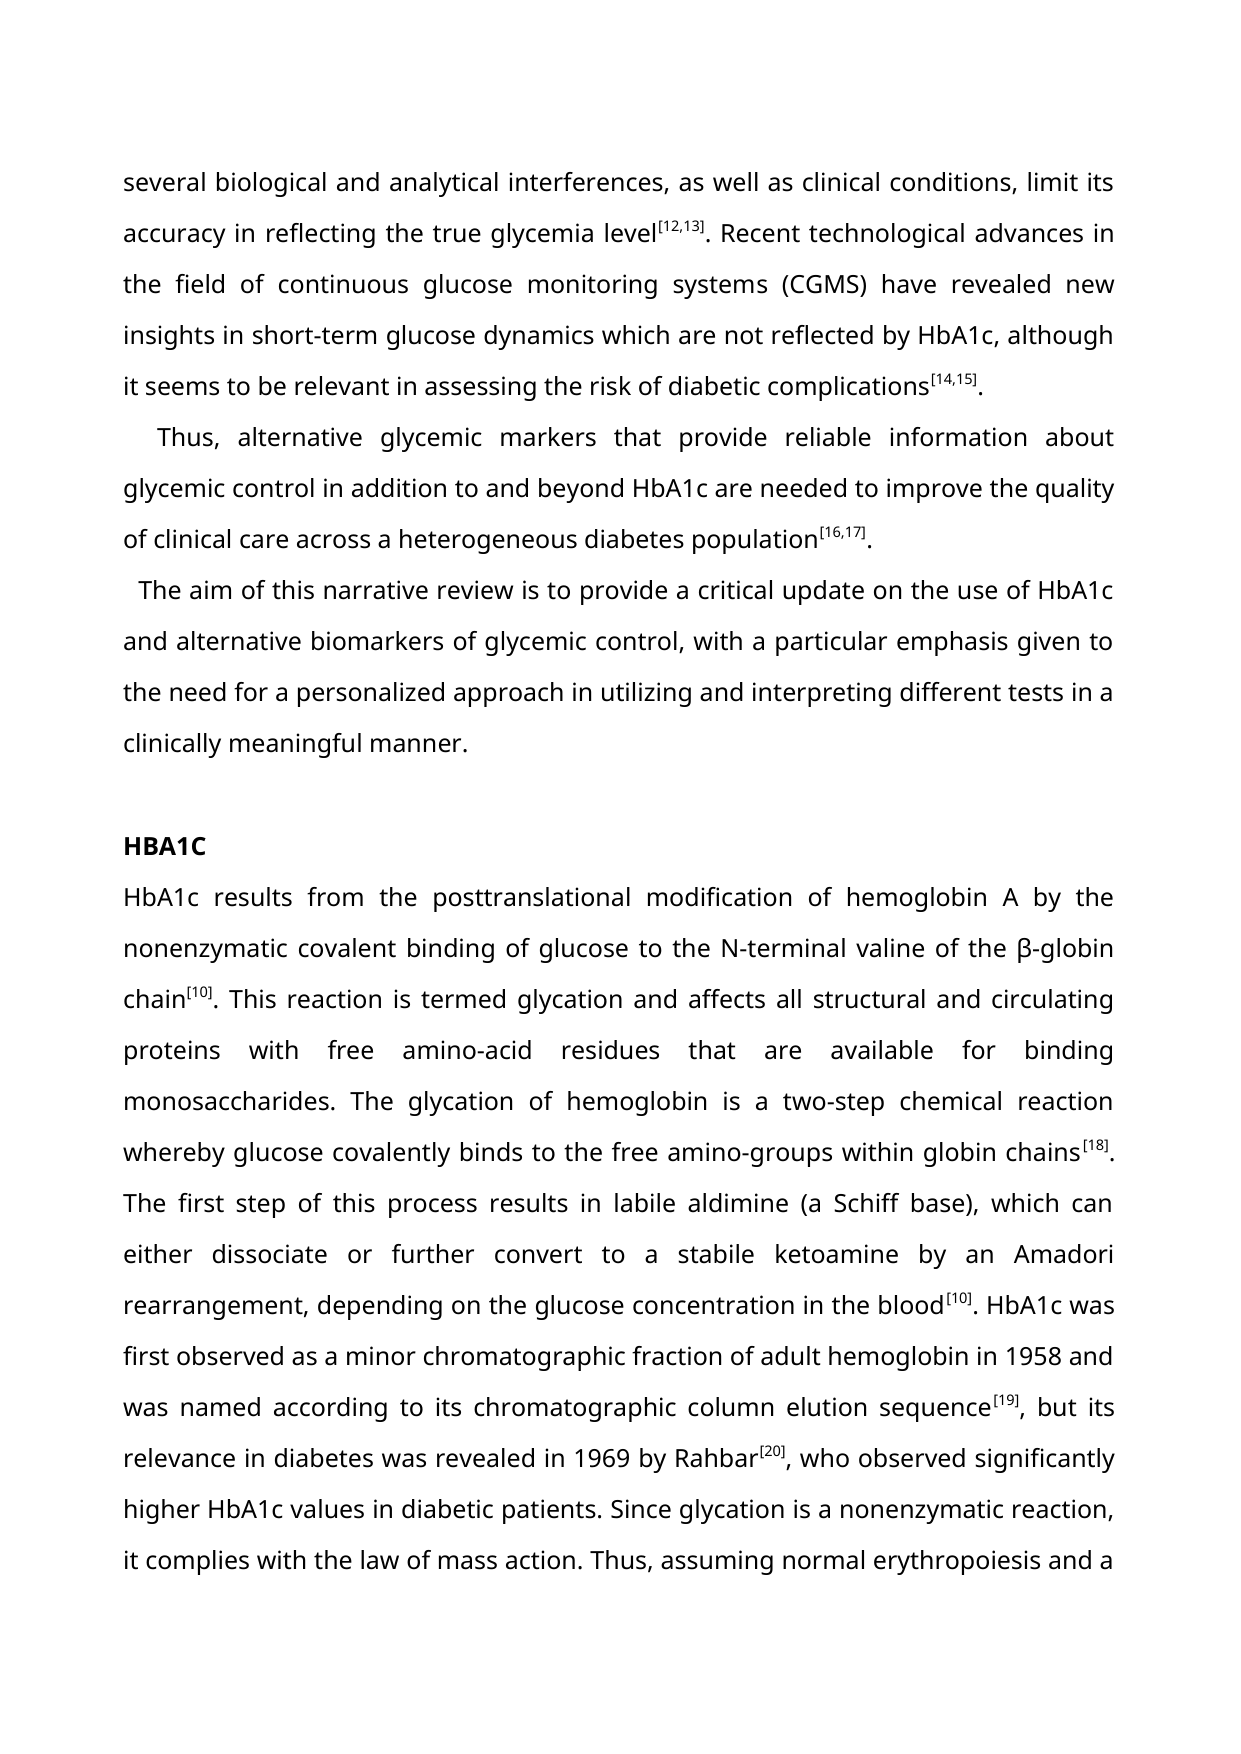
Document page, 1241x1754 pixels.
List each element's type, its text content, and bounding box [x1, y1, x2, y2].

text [123, 164, 1115, 403]
text Thus, alternative glycemic markers that provide reliable information about glycemic control in addition to and beyond HbA1c are needed to improve the quality of clinical care across a heterogeneous diabetes population[16,17]. [123, 420, 1115, 556]
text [123, 879, 1115, 1577]
text The aim of this narrative review is to provide a critical update on the use of HbA1c and alternative biomarkers of glycemic control, with a particular emphasis given to the need for a personalized approach in utilizing and interpreting different tests in a clinically meaningful manner. [123, 573, 1115, 760]
text HBA1C [123, 828, 1115, 862]
